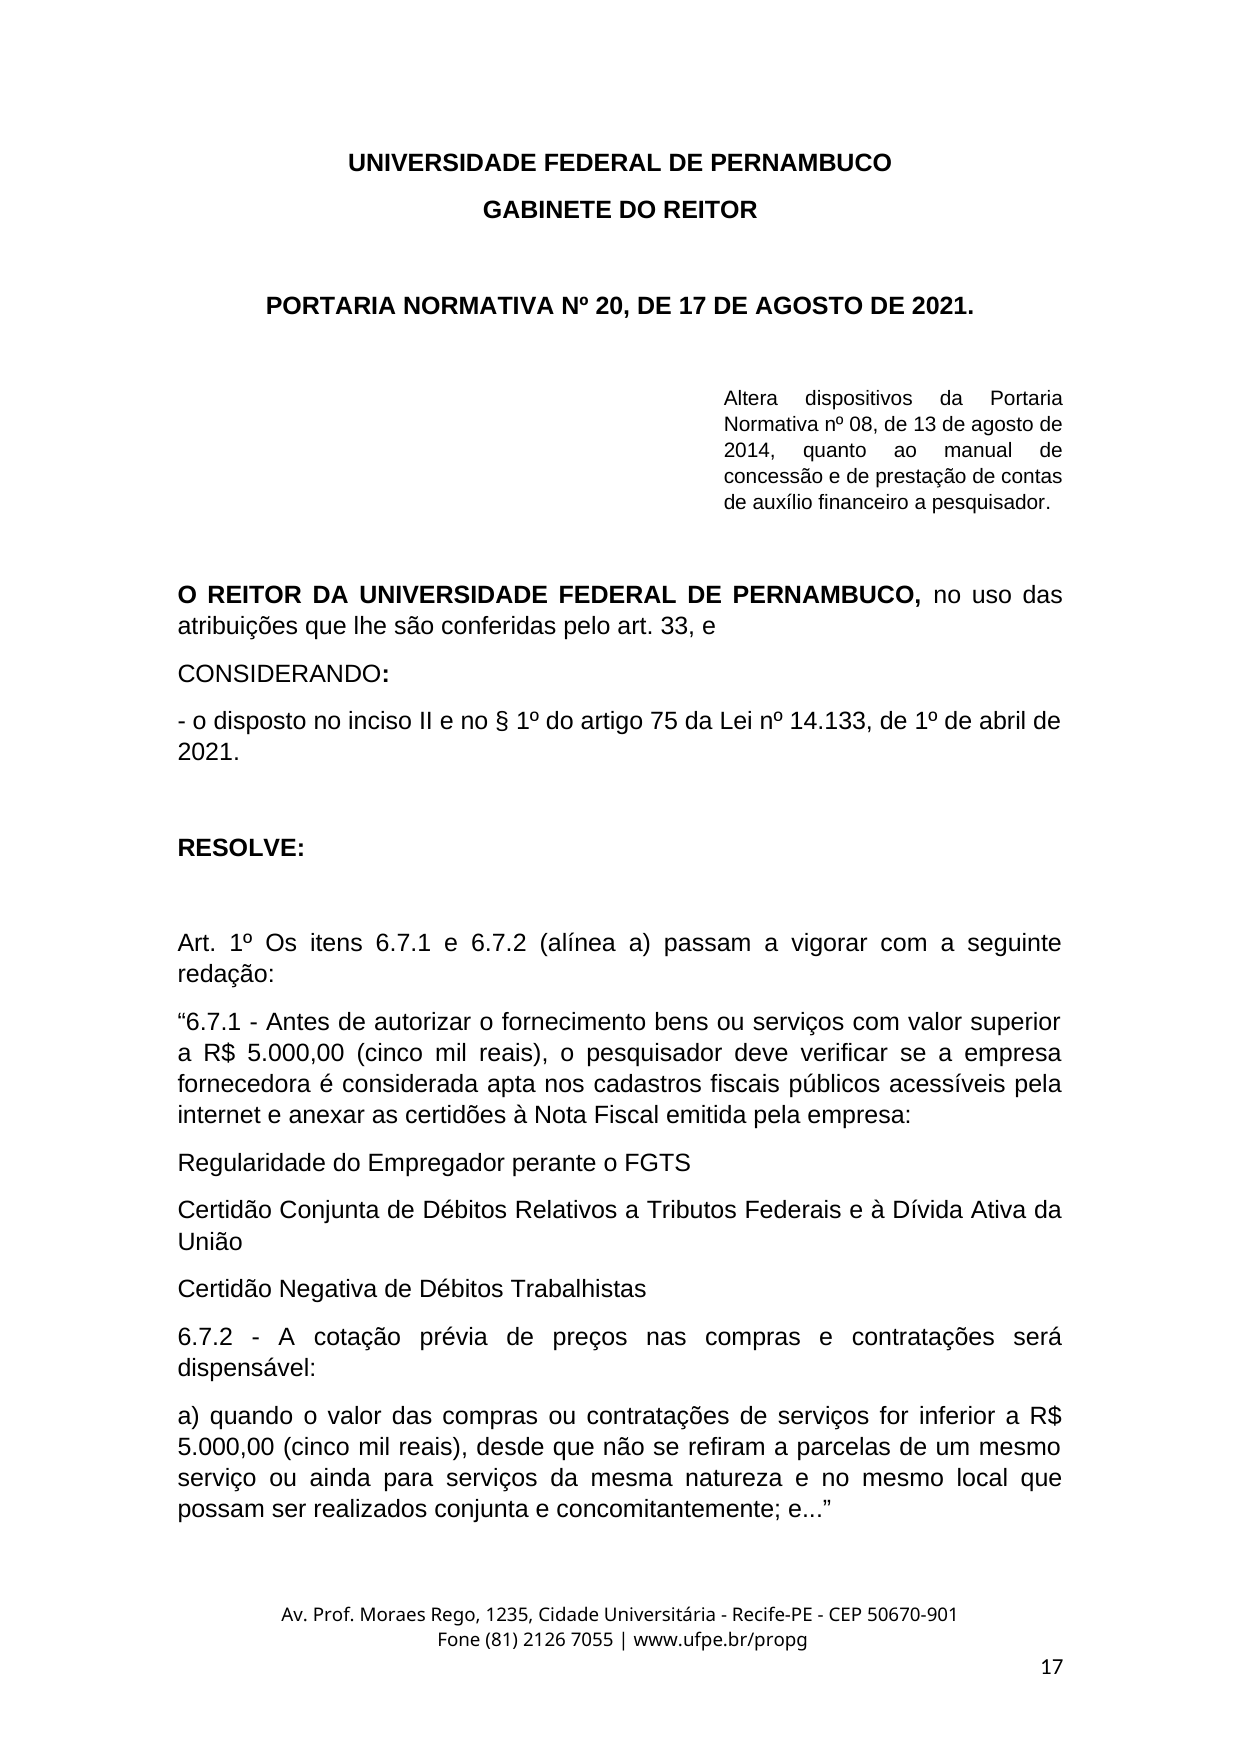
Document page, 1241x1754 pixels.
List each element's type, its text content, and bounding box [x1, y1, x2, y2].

text GABINETE DO REITOR [177, 195, 1063, 224]
text Art. 1º Os itens 6.7.1 e 6.7.2 (alínea a) passam a vigorar com a seguinte redação: [177, 928, 1063, 988]
text PORTARIA NORMATIVA Nº 20, DE 17 DE AGOSTO DE 2021. [177, 291, 1063, 319]
text CONSIDERANDO: [177, 658, 1063, 687]
text 6.7.2 - A cotação prévia de preços nas compras e contratações será dispensável: [177, 1322, 1063, 1382]
text Certidão Negativa de Débitos Trabalhistas [177, 1274, 1063, 1303]
text Regularidade do Empregador perante o FGTS [177, 1148, 1063, 1176]
text UNIVERSIDADE FEDERAL DE PERNAMBUCO [177, 148, 1063, 176]
text RESOLVE: [177, 833, 1063, 861]
text O REITOR DA UNIVERSIDADE FEDERAL DE PERNAMBUCO, no uso das atribuições que lhe são conferidas pelo art. 33, e [177, 580, 1063, 639]
text Altera dispositivos da Portaria Normativa nº 08, de 13 de agosto de 2014, quanto ao manual de concessão e de prestação de contas de auxílio financeiro a pesquisador. [723, 386, 1063, 513]
text “6.7.1 - Antes de autorizar o fornecimento bens ou serviços com valor superior a R$ 5.000,00 (cinco mil reais), o pesquisador deve verificar se a empresa fornecedora é considerada apta nos cadastros fiscais públicos acessíveis pela internet e anexar as certidões à Nota Fiscal emitida pela empresa: [177, 1007, 1063, 1129]
text a) quando o valor das compras ou contratações de serviços for inferior a R$ 5.000,00 (cinco mil reais), desde que não se refiram a parcelas de um mesmo serviço ou ainda para serviços da mesma natureza e no mesmo local que possam ser realizados conjunta e concomitantemente; e...” [177, 1401, 1063, 1522]
text Certidão Conjunta de Débitos Relativos a Tributos Federais e à Dívida Ativa da União [177, 1195, 1063, 1255]
text - o disposto no inciso II e no § 1º do artigo 75 da Lei nº 14.133, de 1º de abril de 2021. [177, 706, 1063, 766]
